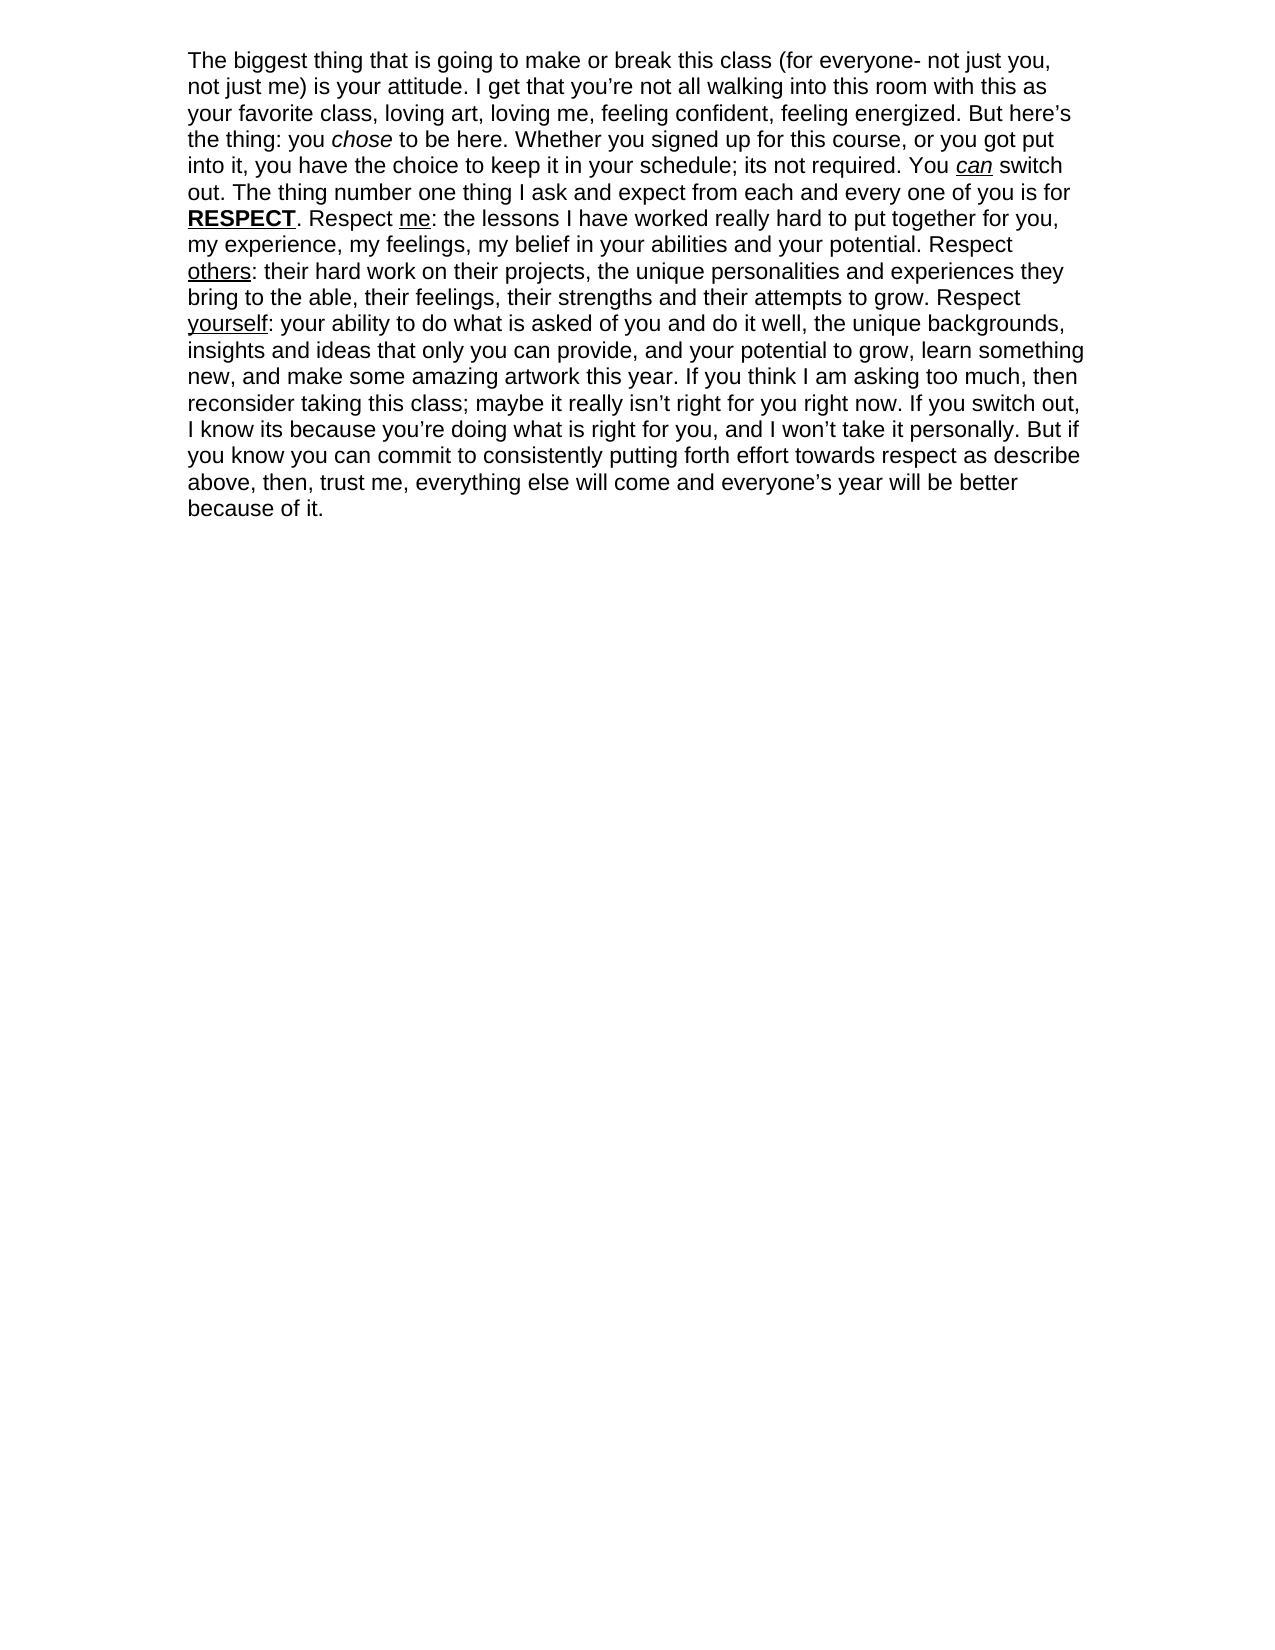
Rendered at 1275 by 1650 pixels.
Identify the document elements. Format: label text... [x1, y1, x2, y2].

text The biggest thing that is going to make or break this class (for everyone- not just you, not just me) is your attitude. I get that you’re not all walking into this room with this as your favorite class, loving art, loving me, feeling confident, feeling energized. But here’s the thing: you chose to be here. Whether you signed up for this course, or you got put into it, you have the choice to keep it in your schedule; its not required. You can switch out. The thing number one thing I ask and expect from each and every one of you is for RESPECT. Respect me: the lessons I have worked really hard to put together for you, my experience, my feelings, my belief in your abilities and your potential. Respect others: their hard work on their projects, the unique personalities and experiences they bring to the able, their feelings, their strengths and their attempts to grow. Respect yourself: your ability to do what is asked of you and do it well, the unique backgrounds, insights and ideas that only you can provide, and your potential to grow, learn something new, and make some amazing artwork this year. If you think I am asking too much, then reconsider taking this class; maybe it really isn’t right for you right now. If you switch out, I know its because you’re doing what is right for you, and I won’t take it personally. But if you know you can commit to consistently putting forth effort towards respect as describe above, then, trust me, everything else will come and everyone’s year will be better because of it. [187, 47, 1087, 521]
